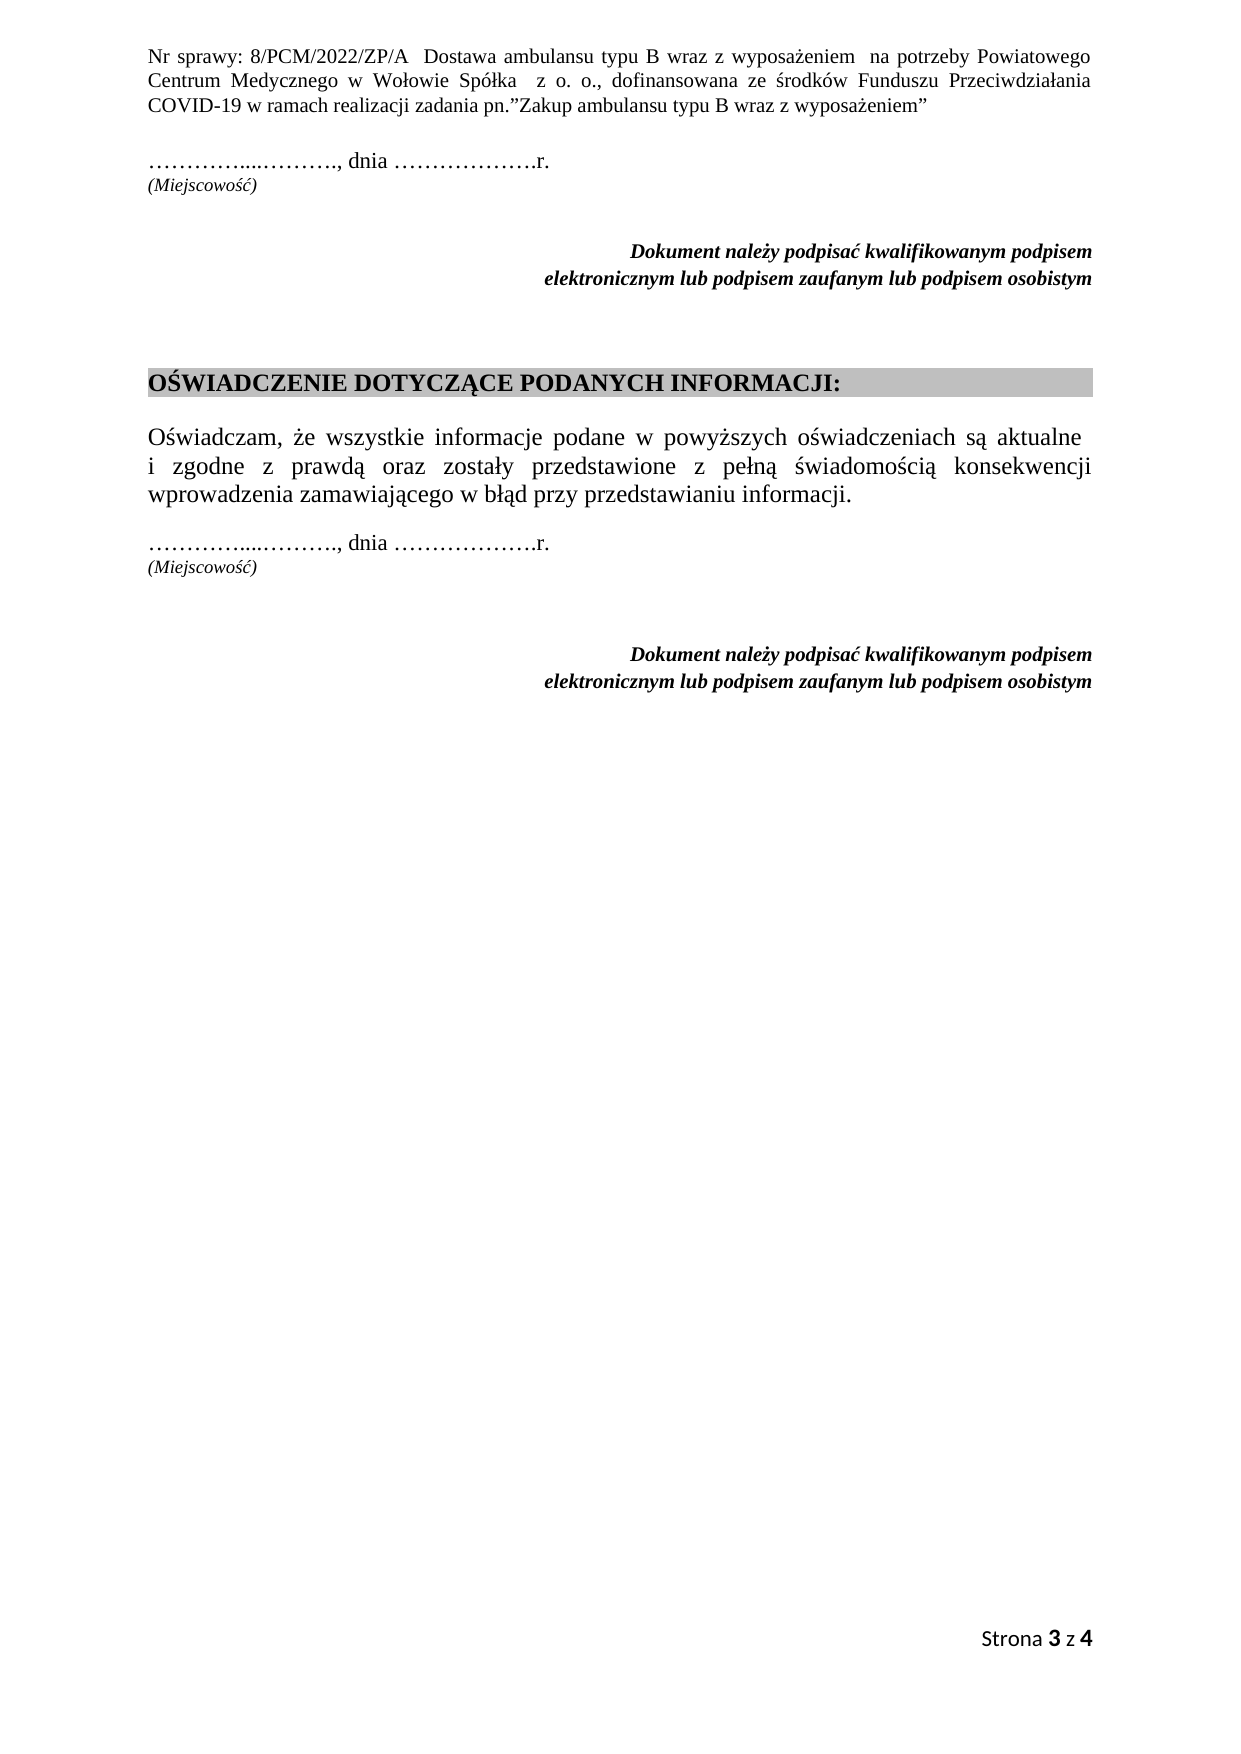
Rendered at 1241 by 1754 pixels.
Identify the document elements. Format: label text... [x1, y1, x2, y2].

text elektronicznym lub podpisem zaufanym lub podpisem osobistym [443, 669, 1093, 693]
text (Miejscowość) [148, 174, 1093, 196]
text …………....………., dnia ……………….r. [148, 148, 1093, 174]
text Oświadczam, że wszystkie informacje podane w powyższych oświadczeniach są aktualne i zgodne z prawdą oraz zostały przedstawione z pełną świadomością konsekwencji wprowadzenia zamawiającego w błąd przy przedstawianiu informacji. [148, 422, 1093, 508]
text (Miejscowość) [148, 556, 1093, 577]
text …………....………., dnia ……………….r. [148, 529, 1093, 556]
text Dokument należy podpisać kwalifikowanym podpisem [148, 642, 1093, 666]
text OŚWIADCZENIE DOTYCZĄCE PODANYCH INFORMACJI: [148, 368, 1093, 397]
text elektronicznym lub podpisem zaufanym lub podpisem osobistym [443, 266, 1093, 290]
text Dokument należy podpisać kwalifikowanym podpisem [148, 239, 1093, 263]
